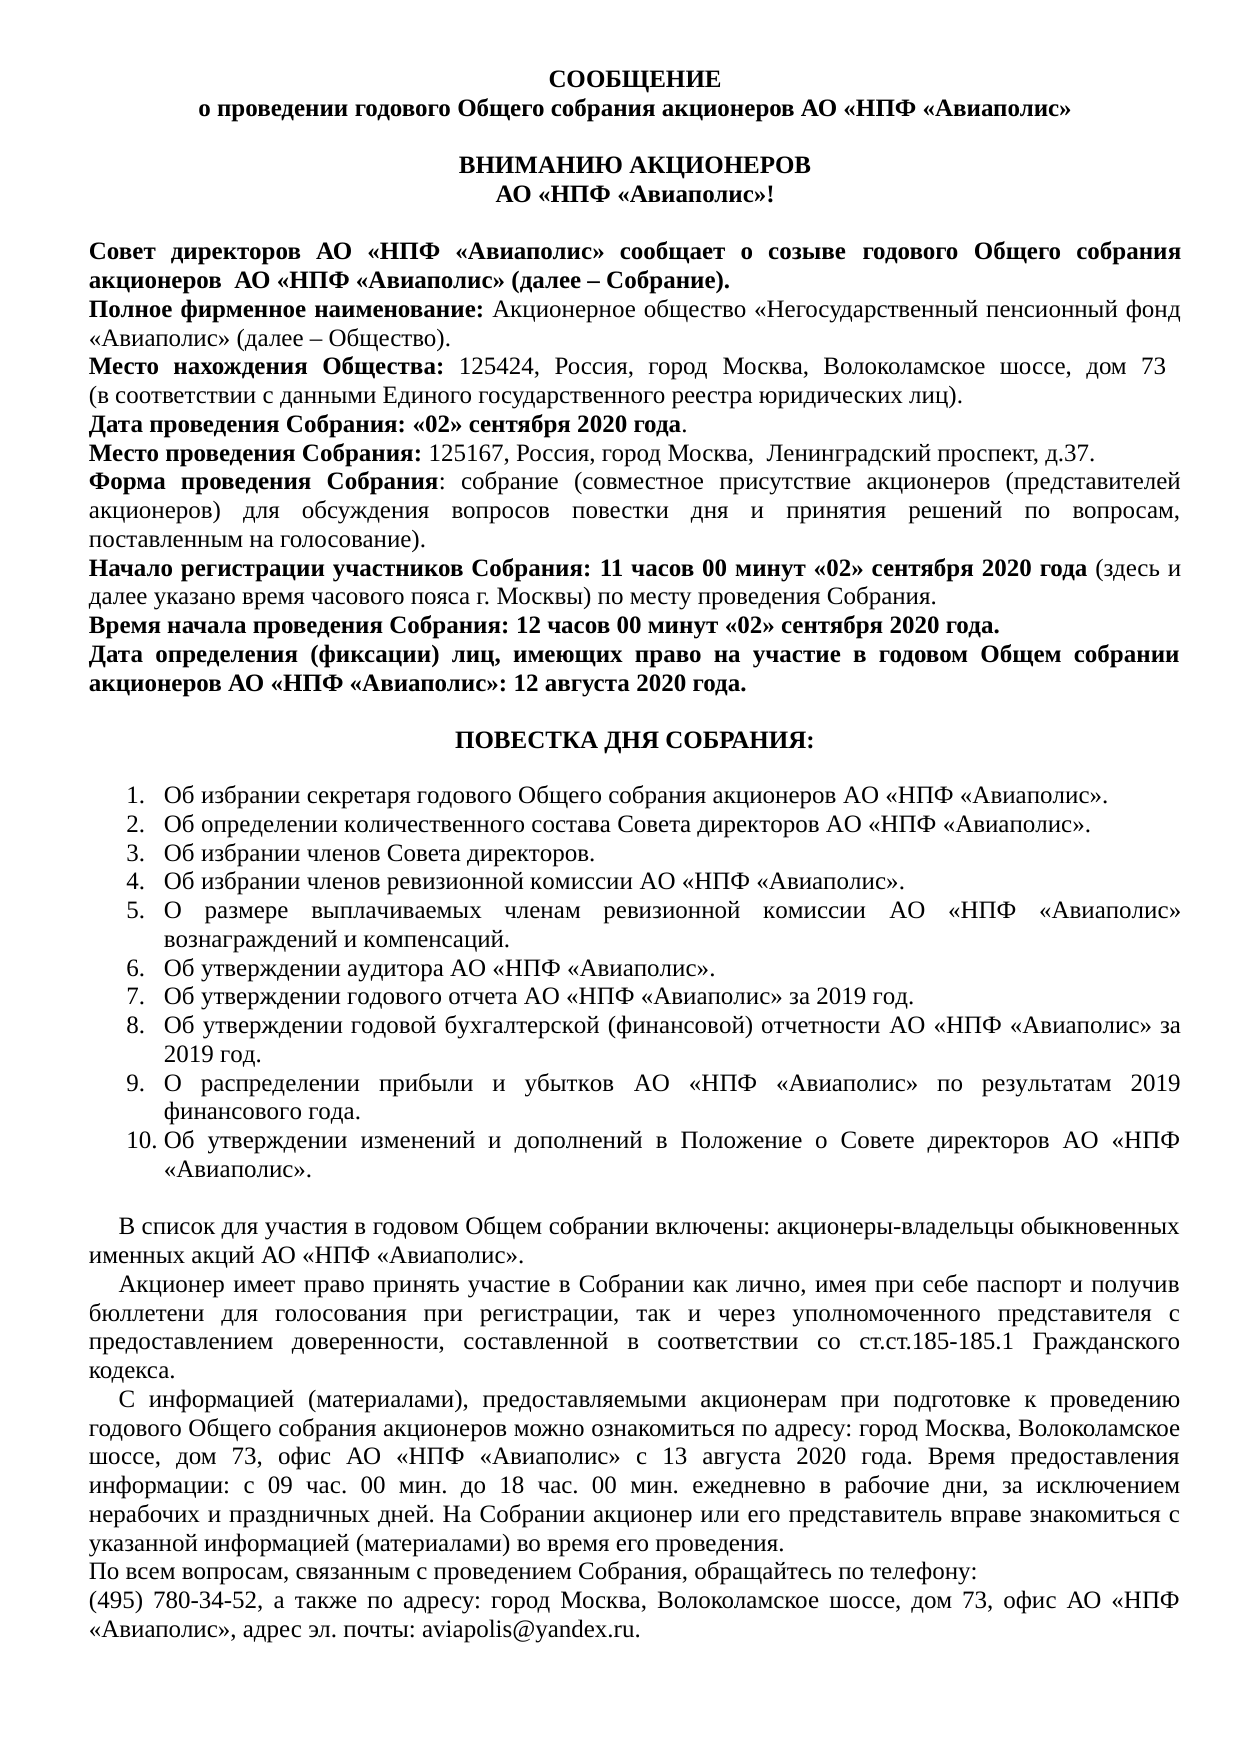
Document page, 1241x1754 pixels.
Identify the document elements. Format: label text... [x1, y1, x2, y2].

list О размере выплачиваемых членам ревизионной комиссии АО «НПФ «Авиаполис» вознаграждений и компенсаций. [126, 895, 1181, 953]
list Об утверждении аудитора АО «НПФ «Авиаполис». [126, 953, 1181, 981]
title АО «НПФ «Авиаполис»! [89, 179, 1181, 208]
list О распределении прибыли и убытков АО «НПФ «Авиаполис» по результатам 2019 финансового года. [126, 1068, 1181, 1125]
text С информацией (материалами), предоставляемыми акционерам при подготовке к проведению годового Общего собрания акционеров можно ознакомиться по адресу: город Москва, Волоколамское шоссе, дом 73, офис АО «НПФ «Авиаполис» с 13 августа 2020 года. Время предоставления информации: с 09 час. 00 мин. до 18 час. 00 мин. ежедневно в рабочие дни, за исключением нерабочих и праздничных дней. На Собрании акционер или его представитель вправе знакомиться с указанной информацией (материалами) во время его проведения. [89, 1384, 1181, 1556]
text Начало регистрации участников Собрания: 11 часов 00 минут «02» сентября 2020 года (здесь и далее указано время часового пояса г. Москвы) по месту проведения Собрания. [89, 553, 1181, 610]
list Об избрании членов Совета директоров. [126, 838, 1181, 866]
text (495) 780-34-52, а также по адресу: город Москва, Волоколамское шоссе, дом 73, офис АО «НПФ «Авиаполис», адрес эл. почты: aviapolis@yandex.ru. [89, 1585, 1181, 1643]
text Форма проведения Собрания: собрание (совместное присутствие акционеров (представителей акционеров) для обсуждения вопросов повестки дня и принятия решений по вопросам, поставленным на голосование). [89, 466, 1181, 553]
text Место нахождения Общества: 125424, Россия, город Москва, Волоколамское шоссе, дом 73 (в соответствии с данными Единого государственного реестра юридических лиц). [89, 351, 1181, 409]
list Об утверждении годовой бухгалтерской (финансовой) отчетности АО «НПФ «Авиаполис» за 2019 год. [126, 1010, 1181, 1068]
text Место проведения Собрания: 125167, Россия, город Москва, Ленинградский проспект, д.37. [89, 438, 1181, 466]
text Совет директоров АО «НПФ «Авиаполис» сообщает о созыве годового Общего собрания акционеров АО «НПФ «Авиаполис» (далее – Собрание). [89, 236, 1181, 294]
text Дата определения (фиксации) лиц, имеющих право на участие в годовом Общем собрании акционеров АО «НПФ «Авиаполис»: 12 августа 2020 года. [89, 639, 1181, 696]
list Об определении количественного состава Совета директоров АО «НПФ «Авиаполис». [126, 809, 1181, 838]
text Полное фирменное наименование: Акционерное общество «Негосударственный пенсионный фонд «Авиаполис» (далее – Общество). [89, 294, 1181, 351]
text ВНИМАНИЮ АКЦИОНЕРОВ [89, 150, 1181, 179]
list Об избрании секретаря годового Общего собрания акционеров АО «НПФ «Авиаполис». [126, 780, 1181, 809]
text ПОВЕСТКА ДНЯ СОБРАНИЯ: [89, 725, 1181, 754]
text Дата проведения Собрания: «02» сентября 2020 года. [89, 409, 1181, 438]
list Об избрании членов ревизионной комиссии АО «НПФ «Авиаполис». [126, 866, 1181, 895]
text Время начала проведения Собрания: 12 часов 00 минут «02» сентября 2020 года. [89, 610, 1181, 639]
list Об утверждении годового отчета АО «НПФ «Авиаполис» за 2019 год. [126, 981, 1181, 1010]
text Акционер имеет право принять участие в Собрании как лично, имея при себе паспорт и получив бюллетени для голосования при регистрации, так и через уполномоченного представителя с предоставлением доверенности, составленной в соответствии со ст.ст.185-185.1 Гражданского кодекса. [89, 1269, 1181, 1384]
text о проведении годового Общего собрания акционеров АО «НПФ «Авиаполис» [89, 93, 1181, 121]
text По всем вопросам, связанным с проведением Собрания, обращайтесь по телефону: [89, 1556, 1181, 1585]
text В список для участия в годовом Общем собрании включены: акционеры-владельцы обыкновенных именных акций АО «НПФ «Авиаполис». [89, 1211, 1181, 1269]
list Об утверждении изменений и дополнений в Положение о Совете директоров АО «НПФ «Авиаполис». [126, 1125, 1181, 1183]
title СООБЩЕНИе [89, 64, 1181, 93]
